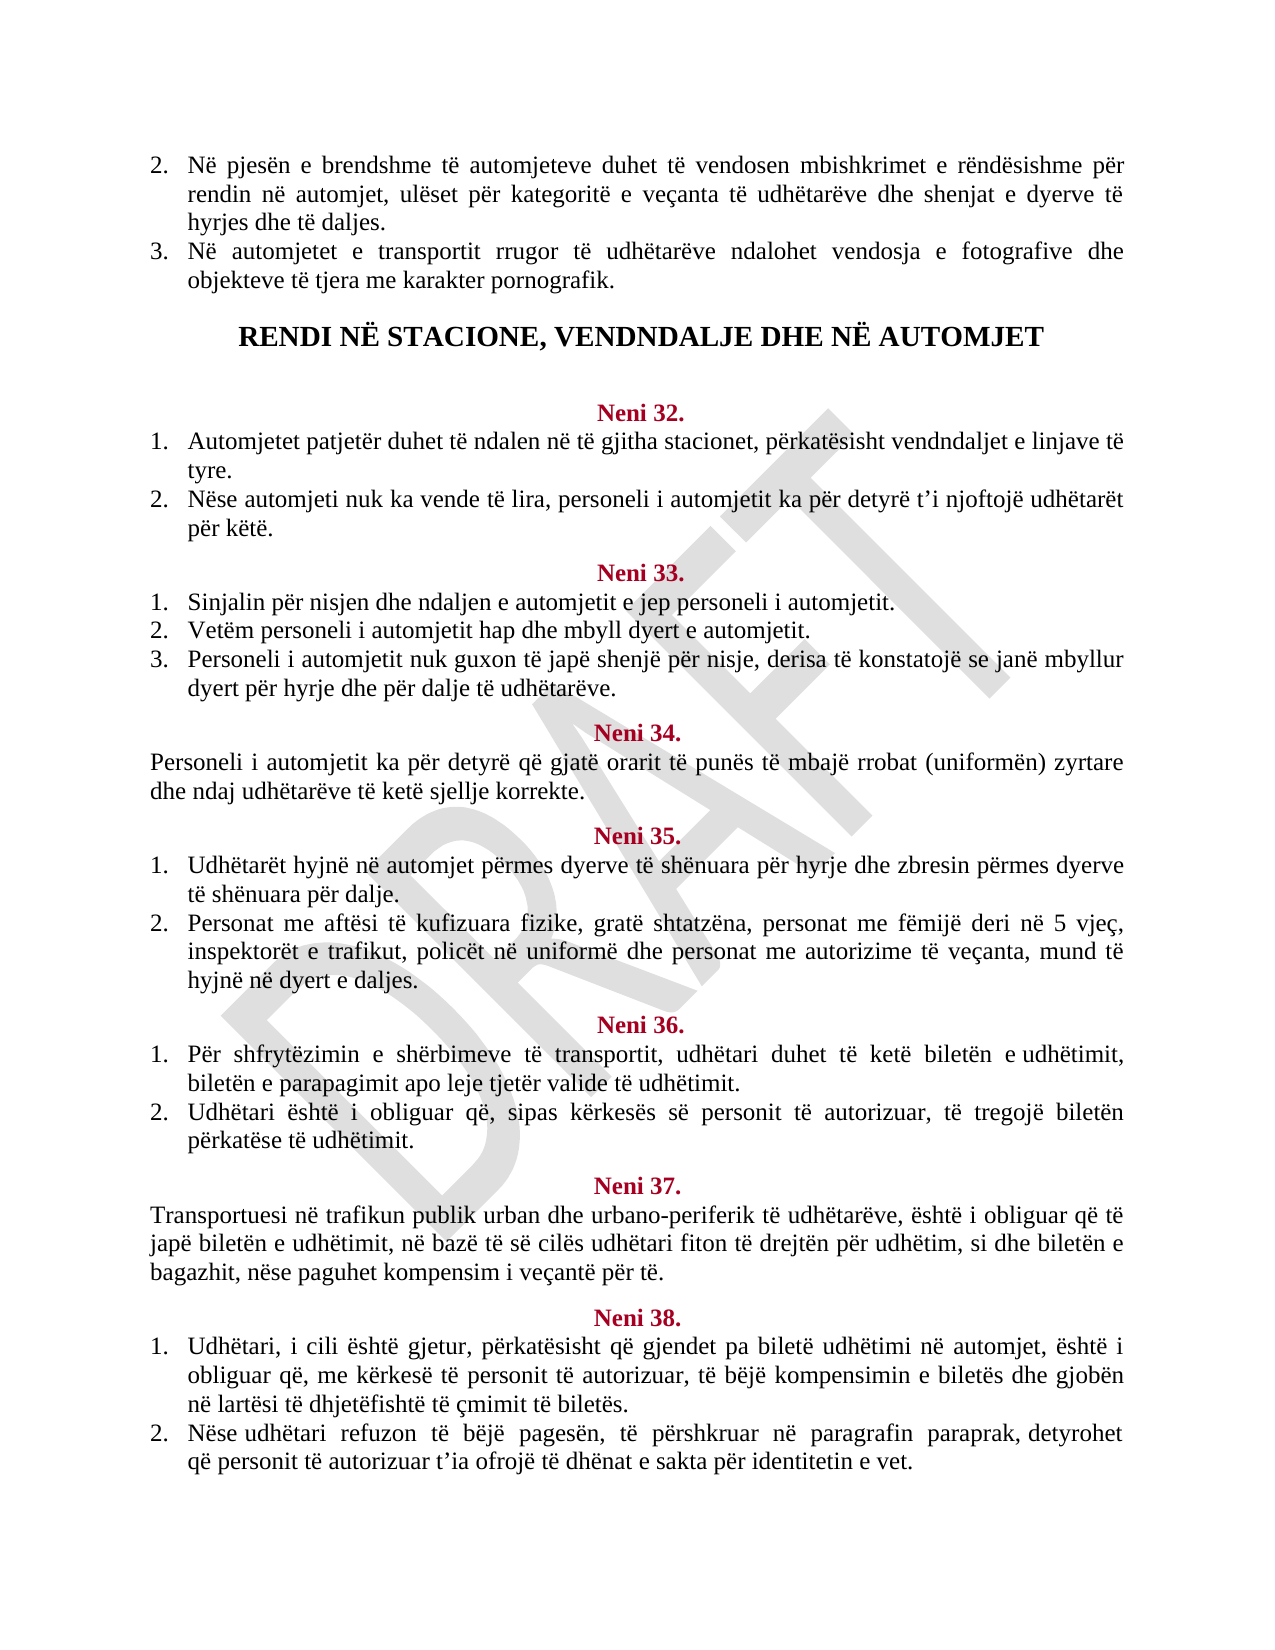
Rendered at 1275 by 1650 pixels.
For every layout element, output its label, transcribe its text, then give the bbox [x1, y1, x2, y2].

list Udhëtari është i obliguar që, sipas kërkesës së personit të autorizuar, të tregojë biletën përkatëse të udhëtimit. [150, 1097, 1125, 1154]
list Personat me aftësi të kufizuara fizike, gratë shtatzëna, personat me fëmijë deri në 5 vjeç, inspektorët e trafikut, policët në uniformë dhe personat me autorizime të veçanta, mund të hyjnë në dyert e daljes. [150, 908, 1125, 994]
list Sinjalin për nisjen dhe ndaljen e automjetit e jep personeli i automjetit. [150, 587, 1125, 616]
subtitle RENDI NË STACIONE, VENDNDALJE DHE NË AUTOMJET [150, 319, 1125, 352]
list Vetëm personeli i automjetit hap dhe mbyll dyert e automjetit. [150, 616, 1125, 644]
list Automjetet patjetër duhet të ndalen në të gjitha stacionet, përkatësisht vendndaljet e linjave të tyre. [150, 426, 1125, 484]
subtitle Neni 34. [150, 718, 1125, 747]
list Personeli i automjetit nuk guxon të japë shenjë për nisje, derisa të konstatojë se janë mbyllur dyert për hyrje dhe për dalje të udhëtarëve. [150, 644, 1125, 702]
list Në automjetet e transportit rrugor të udhëtarëve ndalohet vendosja e fotografive dhe objekteve të tjera me karakter pornografik. [150, 236, 1125, 294]
list Në pjesën e brendshme të automjeteve duhet të vendosen mbishkrimet e rëndësishme për rendin në automjet, ulëset për kategoritë e veçanta të udhëtarëve dhe shenjat e dyerve të hyrjes dhe të daljes. [150, 150, 1125, 236]
text Personeli i automjetit ka për detyrë që gjatë orarit të punës të mbajë rrobat (uniformën) zyrtare dhe ndaj udhëtarëve të ketë sjellje korrekte. [150, 747, 1125, 805]
subtitle Neni 33. [150, 558, 1125, 587]
subtitle Neni 35. [150, 821, 1125, 850]
subtitle Neni 37. [150, 1171, 1125, 1200]
list Nëse automjeti nuk ka vende të lira, personeli i automjetit ka për detyrë t’i njoftojë udhëtarët për këtë. [150, 484, 1125, 541]
list Nëse udhëtari refuzon të bëjë pagesën, të përshkruar në paragrafin paraprak, detyrohet që personit të autorizuar t’ia ofrojë të dhënat e sakta për identitetin e vet. [150, 1418, 1125, 1475]
subtitle Neni 38. [150, 1303, 1125, 1331]
list Udhëtarët hyjnë në automjet përmes dyerve të shënuara për hyrje dhe zbresin përmes dyerve të shënuara për dalje. [150, 850, 1125, 908]
text Transportuesi në trafikun publik urban dhe urbano-periferik të udhëtarëve, është i obliguar që të japë biletën e udhëtimit, në bazë të së cilës udhëtari fiton të drejtën për udhëtim, si dhe biletën e bagazhit, nëse paguhet kompensim i veçantë për të. [150, 1200, 1125, 1286]
list Udhëtari, i cili është gjetur, përkatësisht që gjendet pa biletë udhëtimi në automjet, është i obliguar që, me kërkesë të personit të autorizuar, të bëjë kompensimin e biletës dhe gjobën në lartësi të dhjetëfishtë të çmimit të biletës. [150, 1331, 1125, 1418]
list Për shfrytëzimin e shërbimeve të transportit, udhëtari duhet të ketë biletën e udhëtimit, biletën e parapagimit apo leje tjetër valide të udhëtimit. [150, 1039, 1125, 1097]
subtitle Neni 36. [150, 1011, 1125, 1039]
subtitle Neni 32. [150, 398, 1125, 426]
